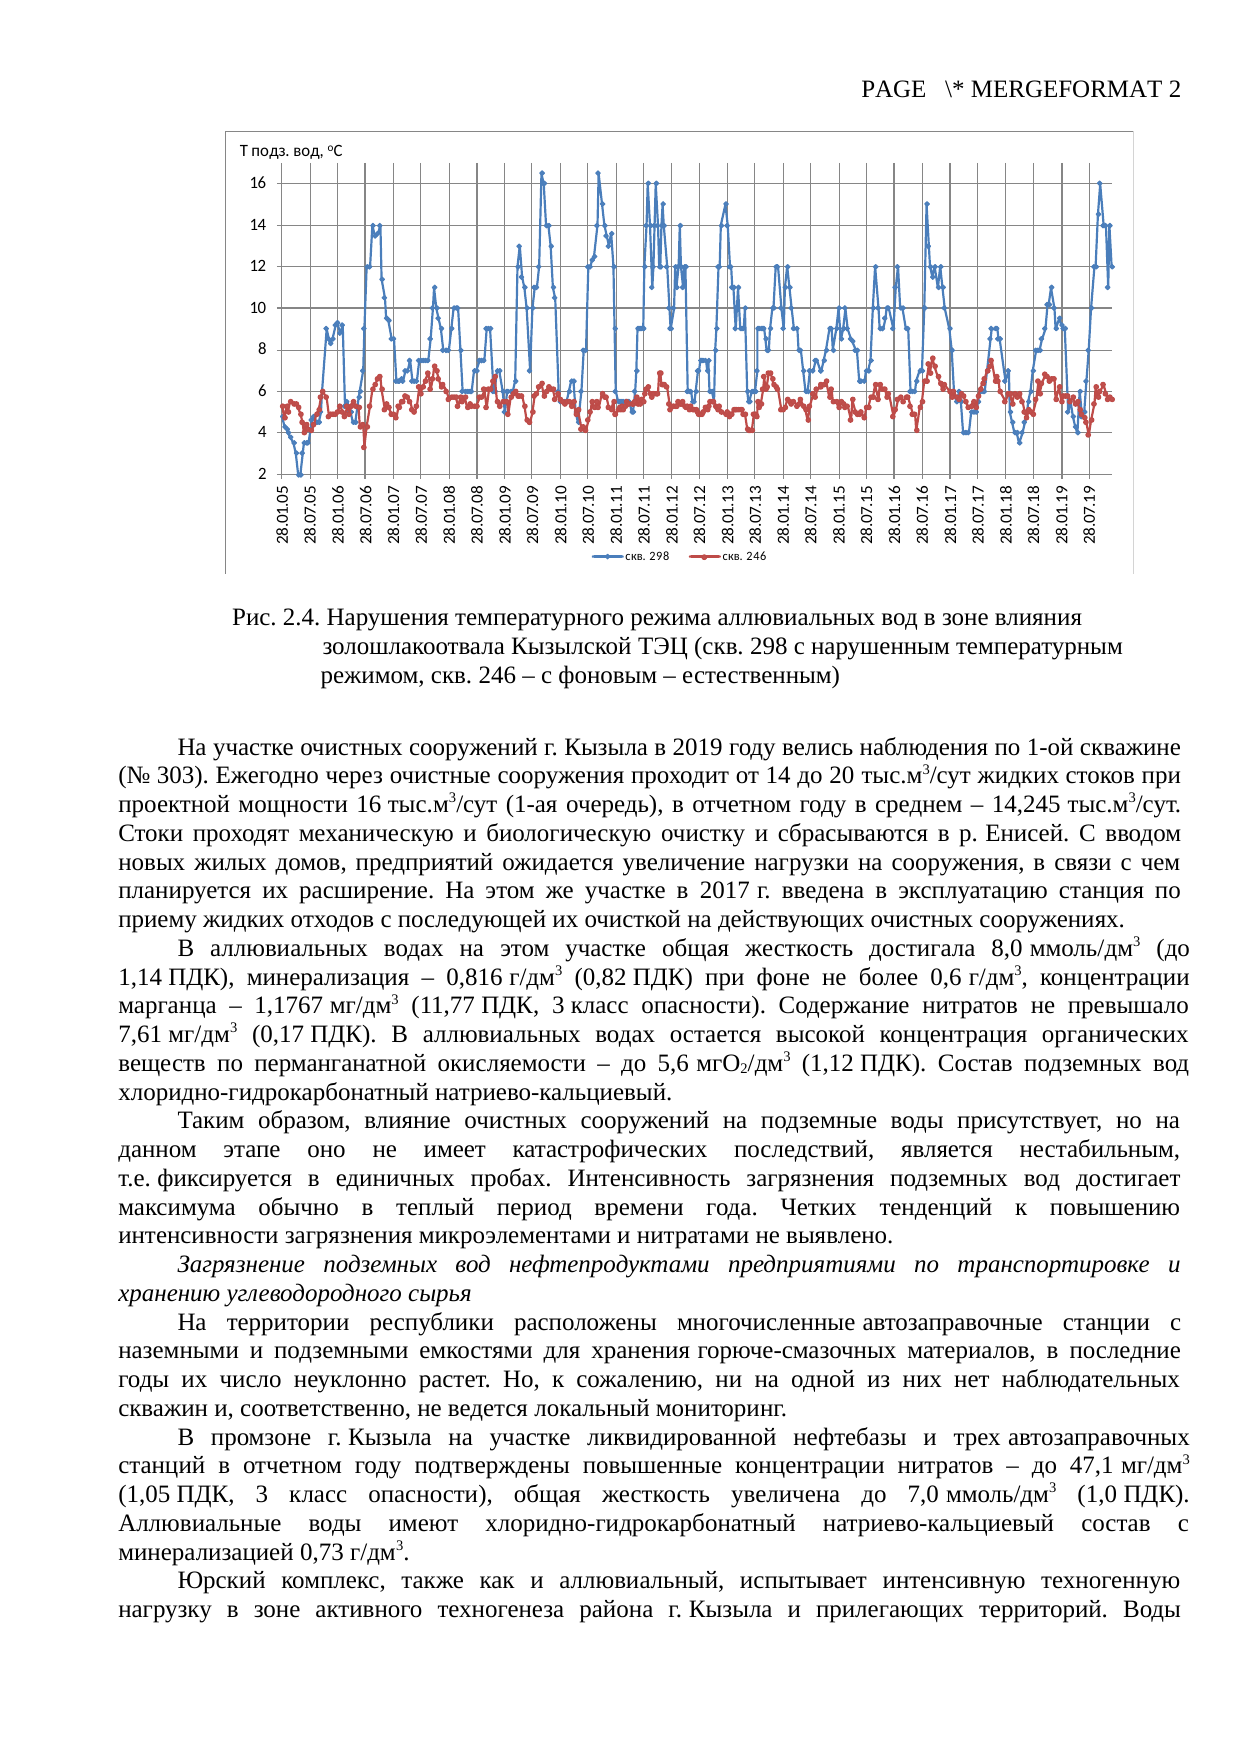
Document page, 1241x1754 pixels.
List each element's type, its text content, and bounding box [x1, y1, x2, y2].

text На территории республики расположены многочисленные автозаправочные станции с наземными и подземными емкостями для хранения горюче-смазочных материалов, в последние годы их число неуклонно растет. Но, к сожалению, ни на одной из них нет наблюдательных скважин и, соответственно, не ведется локальный мониторинг. [118, 1307, 1181, 1422]
text Загрязнение подземных вод нефтепродуктами предприятиями по транспортировке и хранению углеводородного сырья [118, 1249, 1181, 1307]
text На участке очистных сооружений г. Кызыла в 2019 году велись наблюдения по 1-ой скважине (№ 303). Ежегодно через очистные сооружения проходит от 14 до 20 тыс.м3/сут жидких стоков при проектной мощности 16 тыс.м3/сут (1-ая очередь), в отчетном году в среднем – 14,245 тыс.м3/сут. Стоки проходят механическую и биологическую очистку и сбрасываются в р. Енисей. С вводом новых жилых домов, предприятий ожидается увеличение нагрузки на сооружения, в связи с чем планируется их расширение. На этом же участке в 2017 г. введена в эксплуатацию станция по приему жидких отходов с последующей их очисткой на действующих очистных сооружениях. [118, 732, 1181, 933]
text режимом, скв. 246 – с фоновым – естественным) [118, 660, 1181, 689]
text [118, 1566, 1181, 1623]
text В промзоне г. Кызыла на участке ликвидированной нефтебазы и трех автозаправочных станций в отчетном году подтверждены повышенные концентрации нитратов – до 47,1 мг/дм3 (1,05 ПДК, 3 класс опасности), общая жесткость увеличена до 7,0 ммоль/дм3 (1,0 ПДК). Аллювиальные воды имеют хлоридно-гидрокарбонатный натриево-кальциевый состав с минерализацией 0,73 г/дм3. [118, 1422, 1189, 1566]
text Рис. 2.4. Нарушения температурного режима аллювиальных вод в зоне влияния [118, 602, 1181, 631]
text золошлакоотвала Кызылской ТЭЦ (скв. 298 с нарушенным температурным [118, 631, 1181, 660]
text Таким образом, влияние очистных сооружений на подземные воды присутствует, но на данном этапе оно не имеет катастрофических последствий, является нестабильным, т.е. фиксируется в единичных пробах. Интенсивность загрязнения подземных вод достигает максимума обычно в теплый период времени года. Четких тенденций к повышению интенсивности загрязнения микроэлементами и нитратами не выявлено. [118, 1106, 1181, 1249]
text В аллювиальных водах на этом участке общая жесткость достигала 8,0 ммоль/дм3 (до 1,14 ПДК), минерализация – 0,816 г/дм3 (0,82 ПДК) при фоне не более 0,6 г/дм3, концентрации марганца – 1,1767 мг/дм3 (11,77 ПДК, 3 класс опасности). Содержание нитратов не превышало 7,61 мг/дм3 (0,17 ПДК). В аллювиальных водах остается высокой концентрация органических веществ по перманганатной окисляемости – до 5,6 мгО2/дм3 (1,12 ПДК). Состав подземных вод хлоридно-гидрокарбонатный натриево-кальциевый. [118, 933, 1189, 1106]
